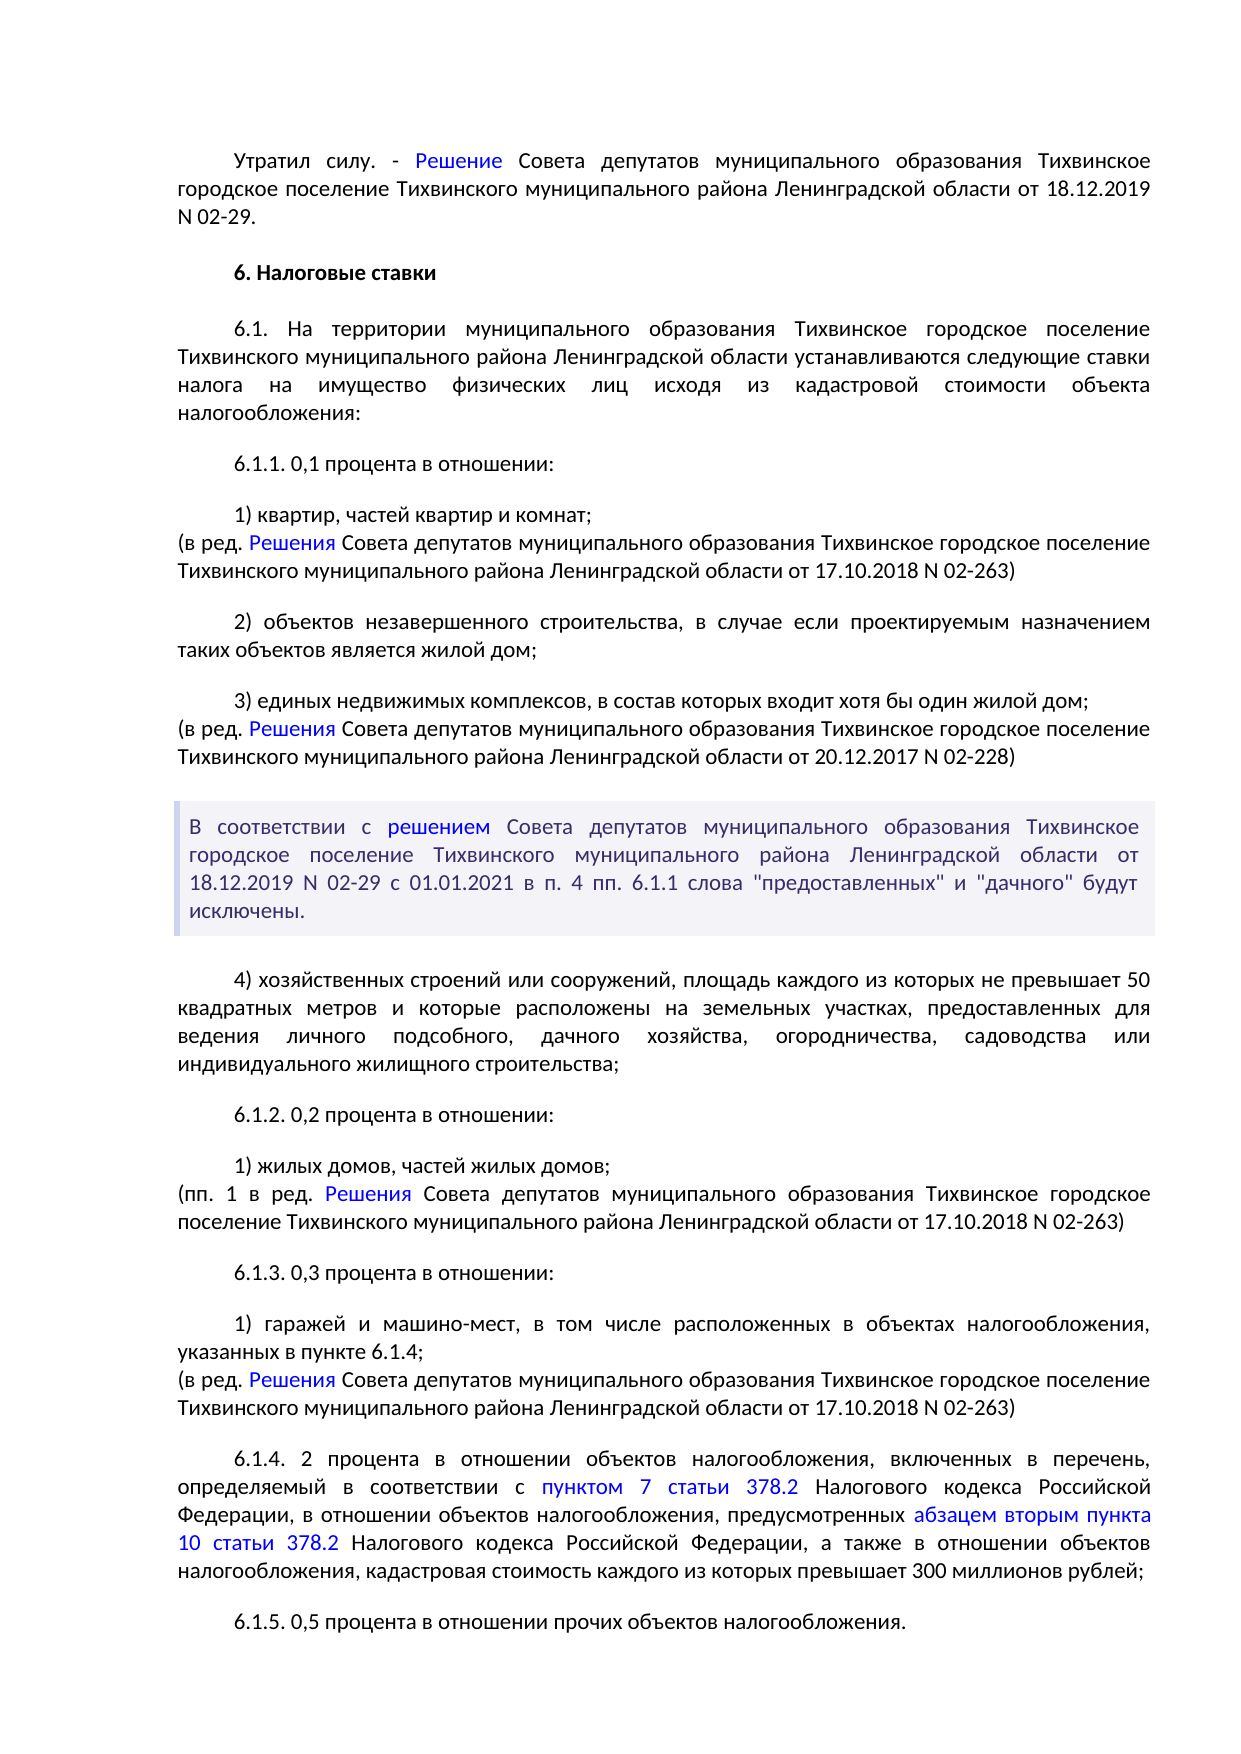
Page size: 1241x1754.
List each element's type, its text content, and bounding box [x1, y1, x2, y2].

text 1) квартир, частей квартир и комнат; [177, 500, 1152, 528]
text 6.1.5. 0,5 процента в отношении прочих объектов налогообложения. [177, 1607, 1152, 1635]
text 4) хозяйственных строений или сооружений, площадь каждого из которых не превышает 50 квадратных метров и которые расположены на земельных участках, предоставленных для ведения личного подсобного, дачного хозяйства, огородничества, садоводства или индивидуального жилищного строительства; [177, 965, 1152, 1077]
text 6.1.1. 0,1 процента в отношении: [177, 449, 1152, 477]
text 6.1.4. 2 процента в отношении объектов налогообложения, включенных в перечень, определяемый в соответствии с пунктом 7 статьи 378.2 Налогового кодекса Российской Федерации, в отношении объектов налогообложения, предусмотренных абзацем вторым пункта 10 статьи 378.2 Налогового кодекса Российской Федерации, а также в отношении объектов налогообложения, кадастровая стоимость каждого из которых превышает 300 миллионов рублей; [177, 1444, 1152, 1584]
text (в ред. Решения Совета депутатов муниципального образования Тихвинское городское поселение Тихвинского муниципального района Ленинградской области от 17.10.2018 N 02-263) [177, 1365, 1152, 1421]
text 1) гаражей и машино-мест, в том числе расположенных в объектах налогообложения, указанных в пункте 6.1.4; [177, 1309, 1152, 1365]
table_header В соответствии с решением Совета депутатов муниципального образования Тихвинское городское поселение Тихвинского муниципального района Ленинградской области от 18.12.2019 N 02-29 с 01.01.2021 в п. 4 пп. 6.1.1 слова "предоставленных" и "дачного" будут исключены. [180, 801, 1149, 936]
text (в ред. Решения Совета депутатов муниципального образования Тихвинское городское поселение Тихвинского муниципального района Ленинградской области от 17.10.2018 N 02-263) [177, 528, 1152, 584]
text (пп. 1 в ред. Решения Совета депутатов муниципального образования Тихвинское городское поселение Тихвинского муниципального района Ленинградской области от 17.10.2018 N 02-263) [177, 1179, 1152, 1235]
text 3) единых недвижимых комплексов, в состав которых входит хотя бы один жилой дом; [177, 686, 1152, 714]
text 2) объектов незавершенного строительства, в случае если проектируемым назначением таких объектов является жилой дом; [177, 607, 1152, 663]
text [177, 146, 1152, 230]
text 6.1.3. 0,3 процента в отношении: [177, 1258, 1152, 1286]
title 6. Налоговые ставки [177, 258, 1152, 286]
text 6.1. На территории муниципального образования Тихвинское городское поселение Тихвинского муниципального района Ленинградской области устанавливаются следующие ставки налога на имущество физических лиц исходя из кадастровой стоимости объекта налогообложения: [177, 314, 1152, 426]
text 6.1.2. 0,2 процента в отношении: [177, 1100, 1152, 1128]
text (в ред. Решения Совета депутатов муниципального образования Тихвинское городское поселение Тихвинского муниципального района Ленинградской области от 20.12.2017 N 02-228) [177, 714, 1152, 770]
text 1) жилых домов, частей жилых домов; [177, 1151, 1152, 1179]
